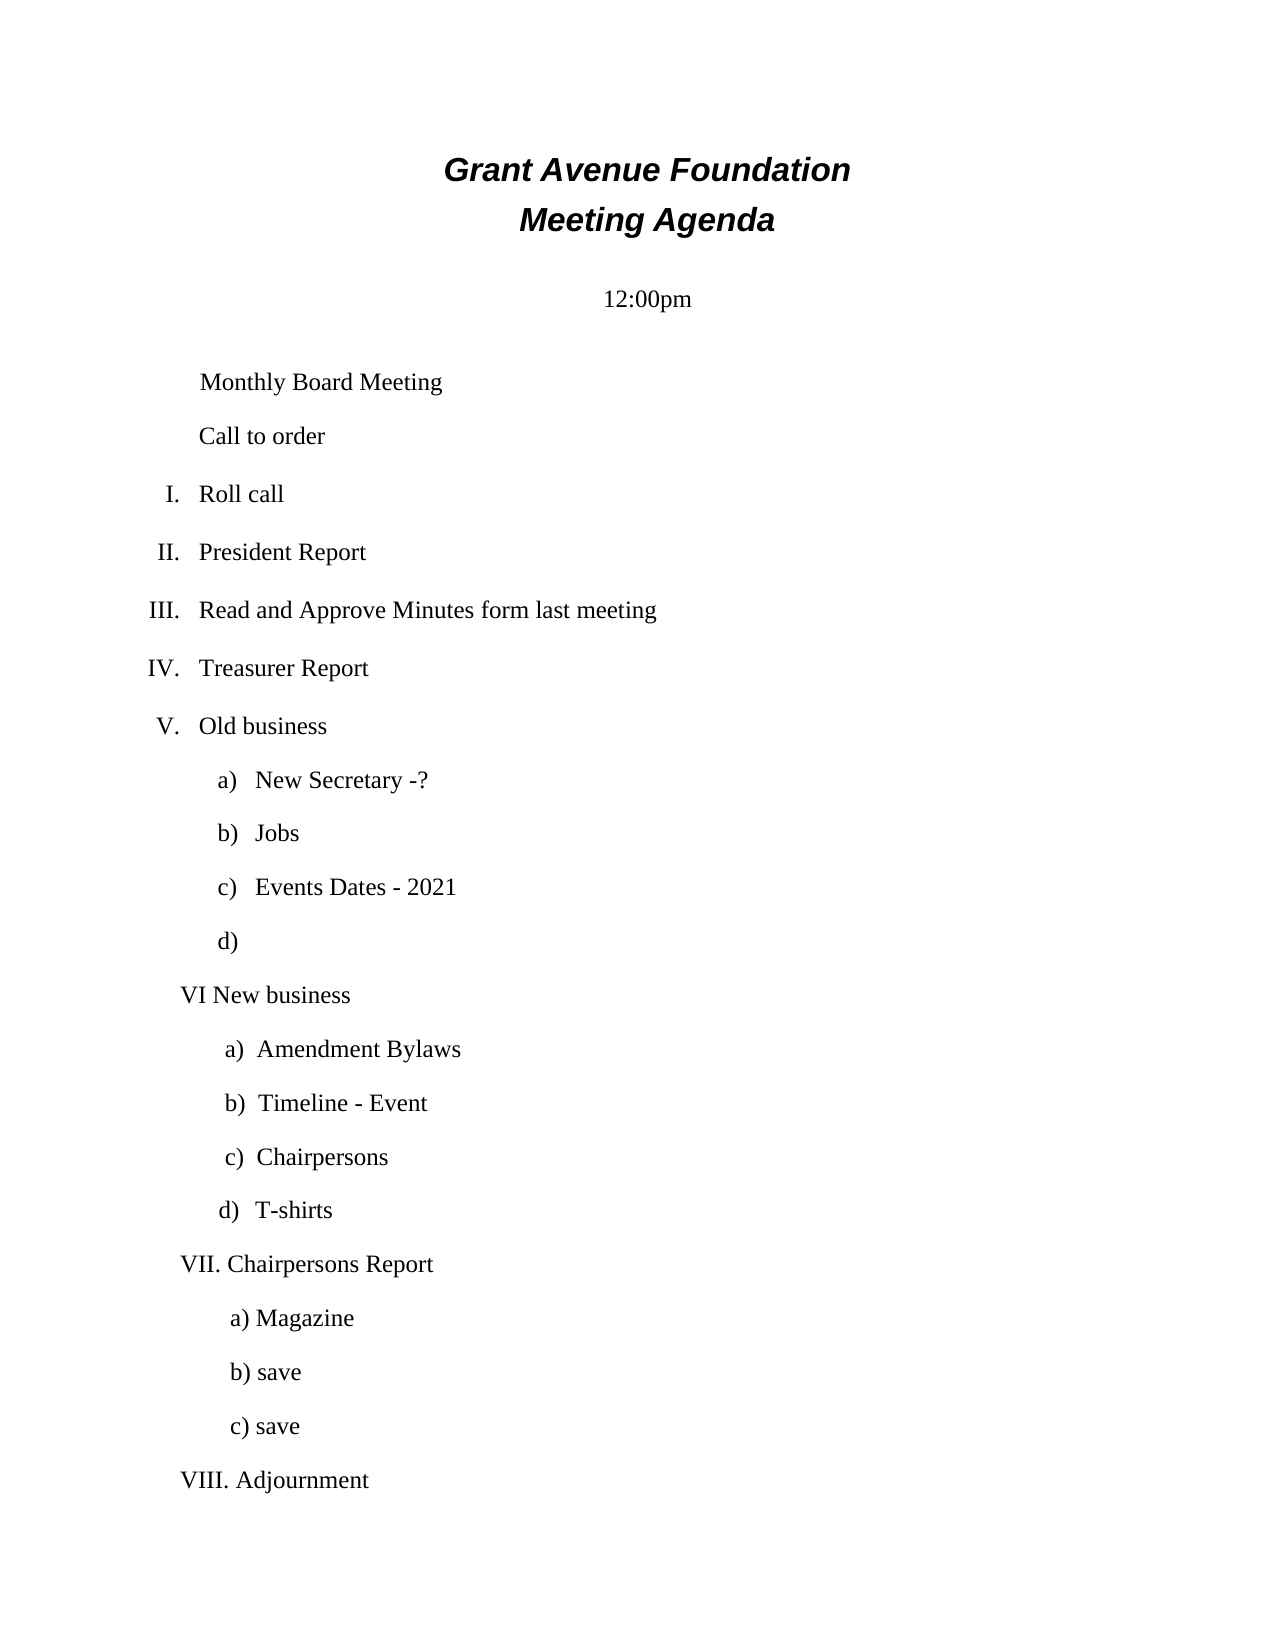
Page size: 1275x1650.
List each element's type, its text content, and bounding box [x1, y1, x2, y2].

list President Report [180, 537, 1095, 566]
subtitle Grant Avenue Foundation [199, 150, 1095, 188]
list Events Dates - 2021 [217, 872, 1095, 901]
text b) Timeline - Event [199, 1088, 1095, 1117]
list VI New business [180, 980, 1095, 1009]
list Jobs [217, 818, 1095, 847]
list VIII. Adjournment [180, 1465, 1095, 1493]
subtitle 12:00pm [199, 284, 1095, 313]
list Read and Approve Minutes form last meeting [180, 595, 1095, 623]
list c) save [217, 1411, 1095, 1440]
list Old business [180, 711, 1095, 739]
text VII. Chairpersons Report [180, 1249, 1095, 1278]
list b) save [217, 1357, 1095, 1386]
list a) Magazine [217, 1303, 1095, 1332]
list New Secretary -? [217, 765, 1095, 793]
text c) Chairpersons [199, 1142, 1095, 1170]
text a) Amendment Bylaws [199, 1034, 1095, 1063]
text Monthly Board Meeting [199, 367, 1095, 396]
list Treasurer Report [180, 653, 1095, 682]
text d) T-shirts [199, 1196, 1095, 1224]
